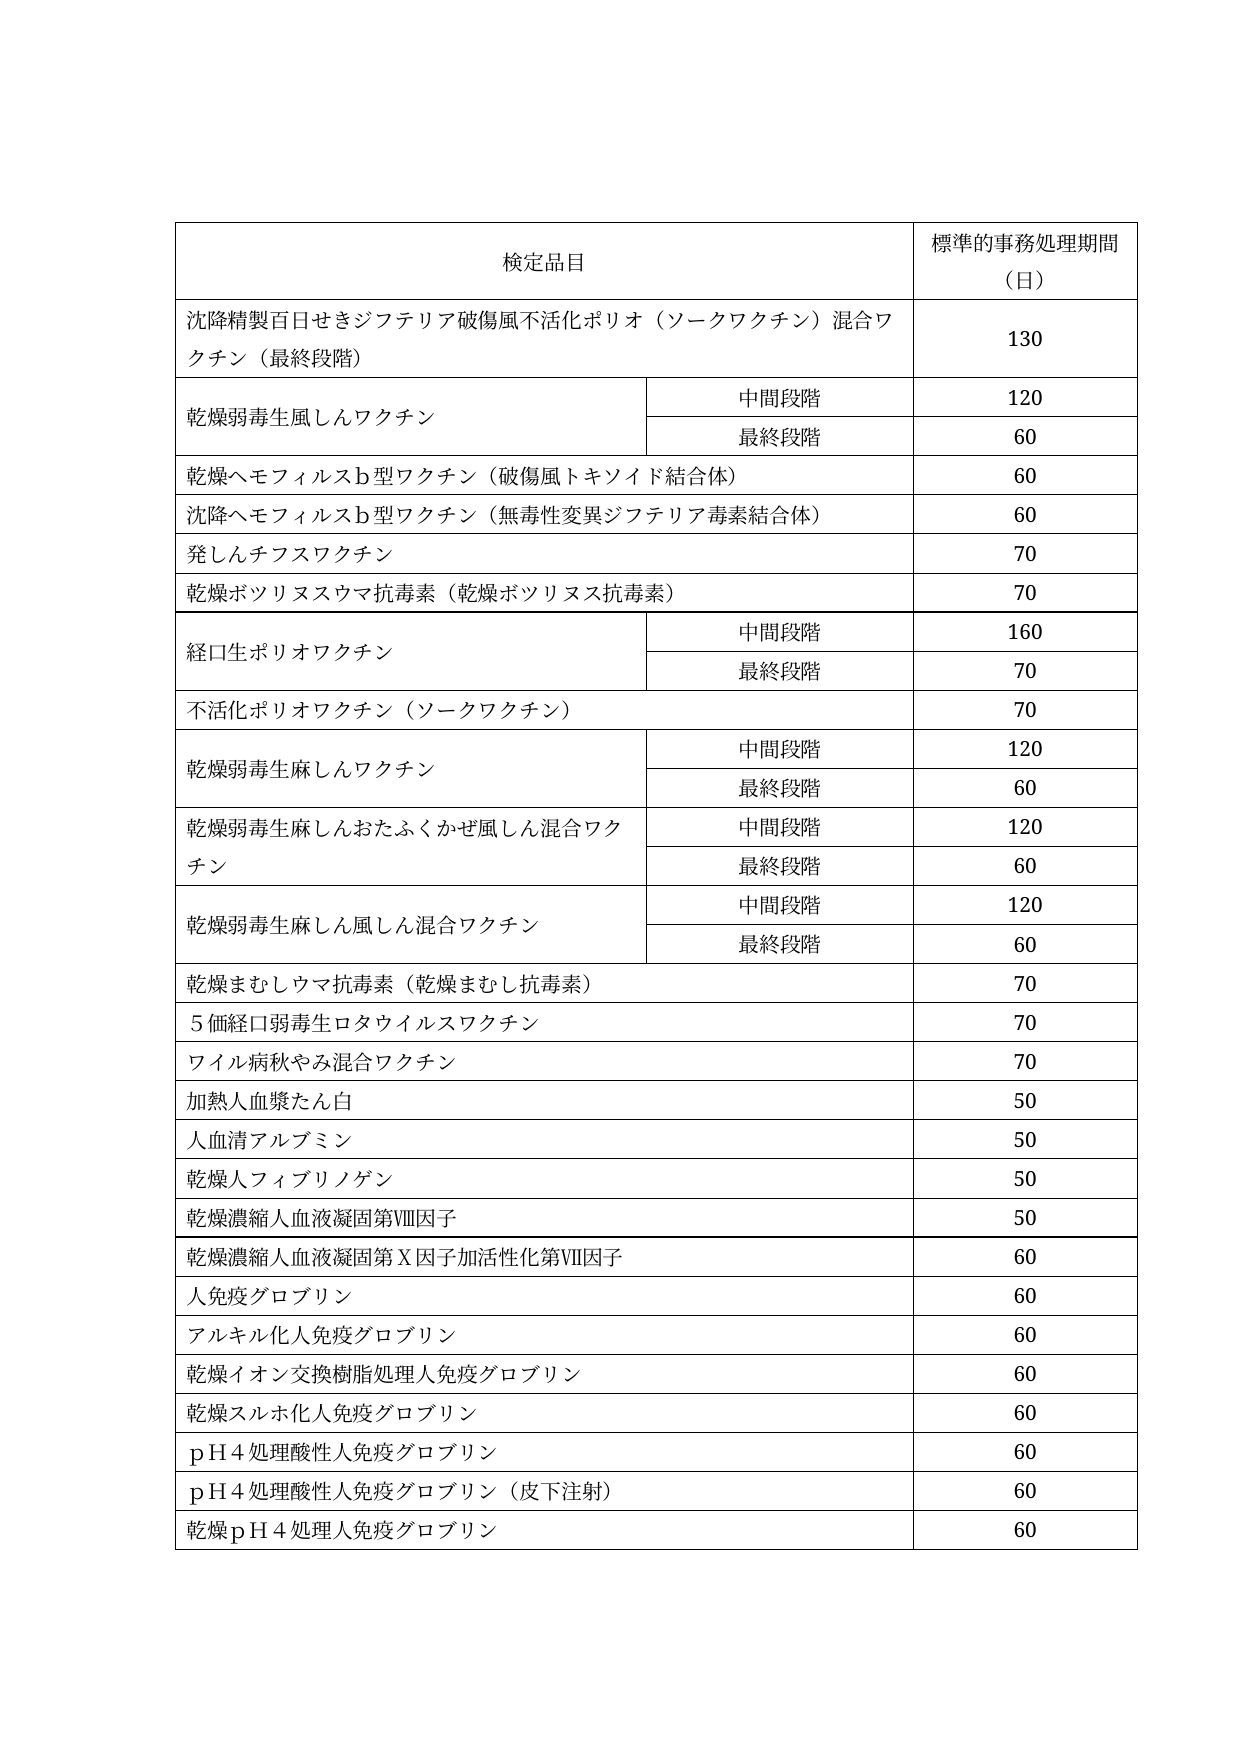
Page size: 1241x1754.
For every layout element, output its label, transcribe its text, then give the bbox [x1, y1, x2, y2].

table_header 検定品目 [176, 223, 913, 299]
table_cell 60 [914, 495, 1137, 533]
table_cell 乾燥ｐＨ４処理人免疫グロブリン [176, 1511, 913, 1549]
table_cell 60 [914, 1316, 1137, 1354]
table_cell 乾燥濃縮人血液凝固第Ⅹ因子加活性化第Ⅶ因子 [176, 1238, 913, 1276]
table_cell 乾燥弱毒生麻しん風しん混合ワクチン [176, 886, 646, 963]
table_cell 最終段階 [647, 925, 913, 963]
table_cell 60 [914, 1355, 1137, 1393]
table_cell 乾燥まむしウマ抗毒素（乾燥まむし抗毒素） [176, 964, 913, 1002]
table_cell 経口生ポリオワクチン [176, 613, 646, 689]
table_cell 50 [914, 1199, 1137, 1236]
table_cell 人免疫グロブリン [176, 1277, 913, 1314]
table_cell 70 [914, 534, 1137, 572]
table_cell 最終段階 [647, 417, 913, 455]
table_cell ワイル病秋やみ混合ワクチン [176, 1042, 913, 1080]
table_cell 60 [914, 1472, 1137, 1510]
table_cell 60 [914, 1238, 1137, 1276]
table_cell 120 [914, 378, 1137, 416]
table_cell 不活化ポリオワクチン（ソークワクチン） [176, 691, 913, 729]
table_cell 乾燥イオン交換樹脂処理人免疫グロブリン [176, 1355, 913, 1393]
table_cell 70 [914, 652, 1137, 689]
table_cell 最終段階 [647, 847, 913, 885]
table_cell 50 [914, 1159, 1137, 1197]
table_cell 乾燥弱毒生風しんワクチン [176, 378, 646, 455]
table_cell 70 [914, 1003, 1137, 1041]
table_cell 70 [914, 574, 1137, 611]
table_cell 60 [914, 847, 1137, 885]
table_cell 60 [914, 1394, 1137, 1432]
table_cell 60 [914, 925, 1137, 963]
table_cell 70 [914, 964, 1137, 1002]
table_cell 中間段階 [647, 808, 913, 846]
table_cell 60 [914, 769, 1137, 807]
table_cell 130 [914, 300, 1137, 377]
table_cell 乾燥弱毒生麻しんワクチン [176, 730, 646, 807]
table_cell 中間段階 [647, 730, 913, 768]
table_cell 160 [914, 613, 1137, 651]
table_cell 70 [914, 691, 1137, 729]
table_cell 乾燥ボツリヌスウマ抗毒素（乾燥ボツリヌス抗毒素） [176, 574, 913, 611]
table_cell ｐＨ４処理酸性人免疫グロブリン（皮下注射） [176, 1472, 913, 1510]
table_cell 中間段階 [647, 378, 913, 416]
table_cell 60 [914, 1277, 1137, 1314]
table_cell 最終段階 [647, 652, 913, 689]
table_cell ５価経口弱毒生ロタウイルスワクチン [176, 1003, 913, 1041]
table_cell 70 [914, 1042, 1137, 1080]
table_cell アルキル化人免疫グロブリン [176, 1316, 913, 1354]
table_header 標準的事務処理期間 （日） [914, 223, 1137, 299]
table_cell 乾燥濃縮人血液凝固第Ⅷ因子 [176, 1199, 913, 1236]
table_cell 乾燥ヘモフィルスｂ型ワクチン（破傷風トキソイド結合体） [176, 456, 913, 494]
table_cell 50 [914, 1120, 1137, 1158]
table_cell ｐＨ４処理酸性人免疫グロブリン [176, 1433, 913, 1471]
table_cell 50 [914, 1081, 1137, 1119]
table_cell 発しんチフスワクチン [176, 534, 913, 572]
table_cell 最終段階 [647, 769, 913, 807]
table_cell 120 [914, 730, 1137, 768]
table_cell 乾燥弱毒生麻しんおたふくかぜ風しん混合ワクチン [176, 808, 646, 885]
table_cell 中間段階 [647, 886, 913, 924]
table_cell 人血清アルブミン [176, 1120, 913, 1158]
table_cell 60 [914, 1433, 1137, 1471]
table_cell 乾燥スルホ化人免疫グロブリン [176, 1394, 913, 1432]
table_cell 120 [914, 886, 1137, 924]
table_cell 加熱人血漿たん白 [176, 1081, 913, 1119]
table_cell 60 [914, 1511, 1137, 1549]
table_cell 乾燥人フィブリノゲン [176, 1159, 913, 1197]
table_cell 沈降精製百日せきジフテリア破傷風不活化ポリオ（ソークワクチン）混合ワクチン（最終段階） [176, 300, 913, 377]
table_cell 120 [914, 808, 1137, 846]
table_cell 沈降ヘモフィルスｂ型ワクチン（無毒性変異ジフテリア毒素結合体） [176, 495, 913, 533]
table_cell 60 [914, 456, 1137, 494]
table_cell 60 [914, 417, 1137, 455]
table_cell 中間段階 [647, 613, 913, 651]
